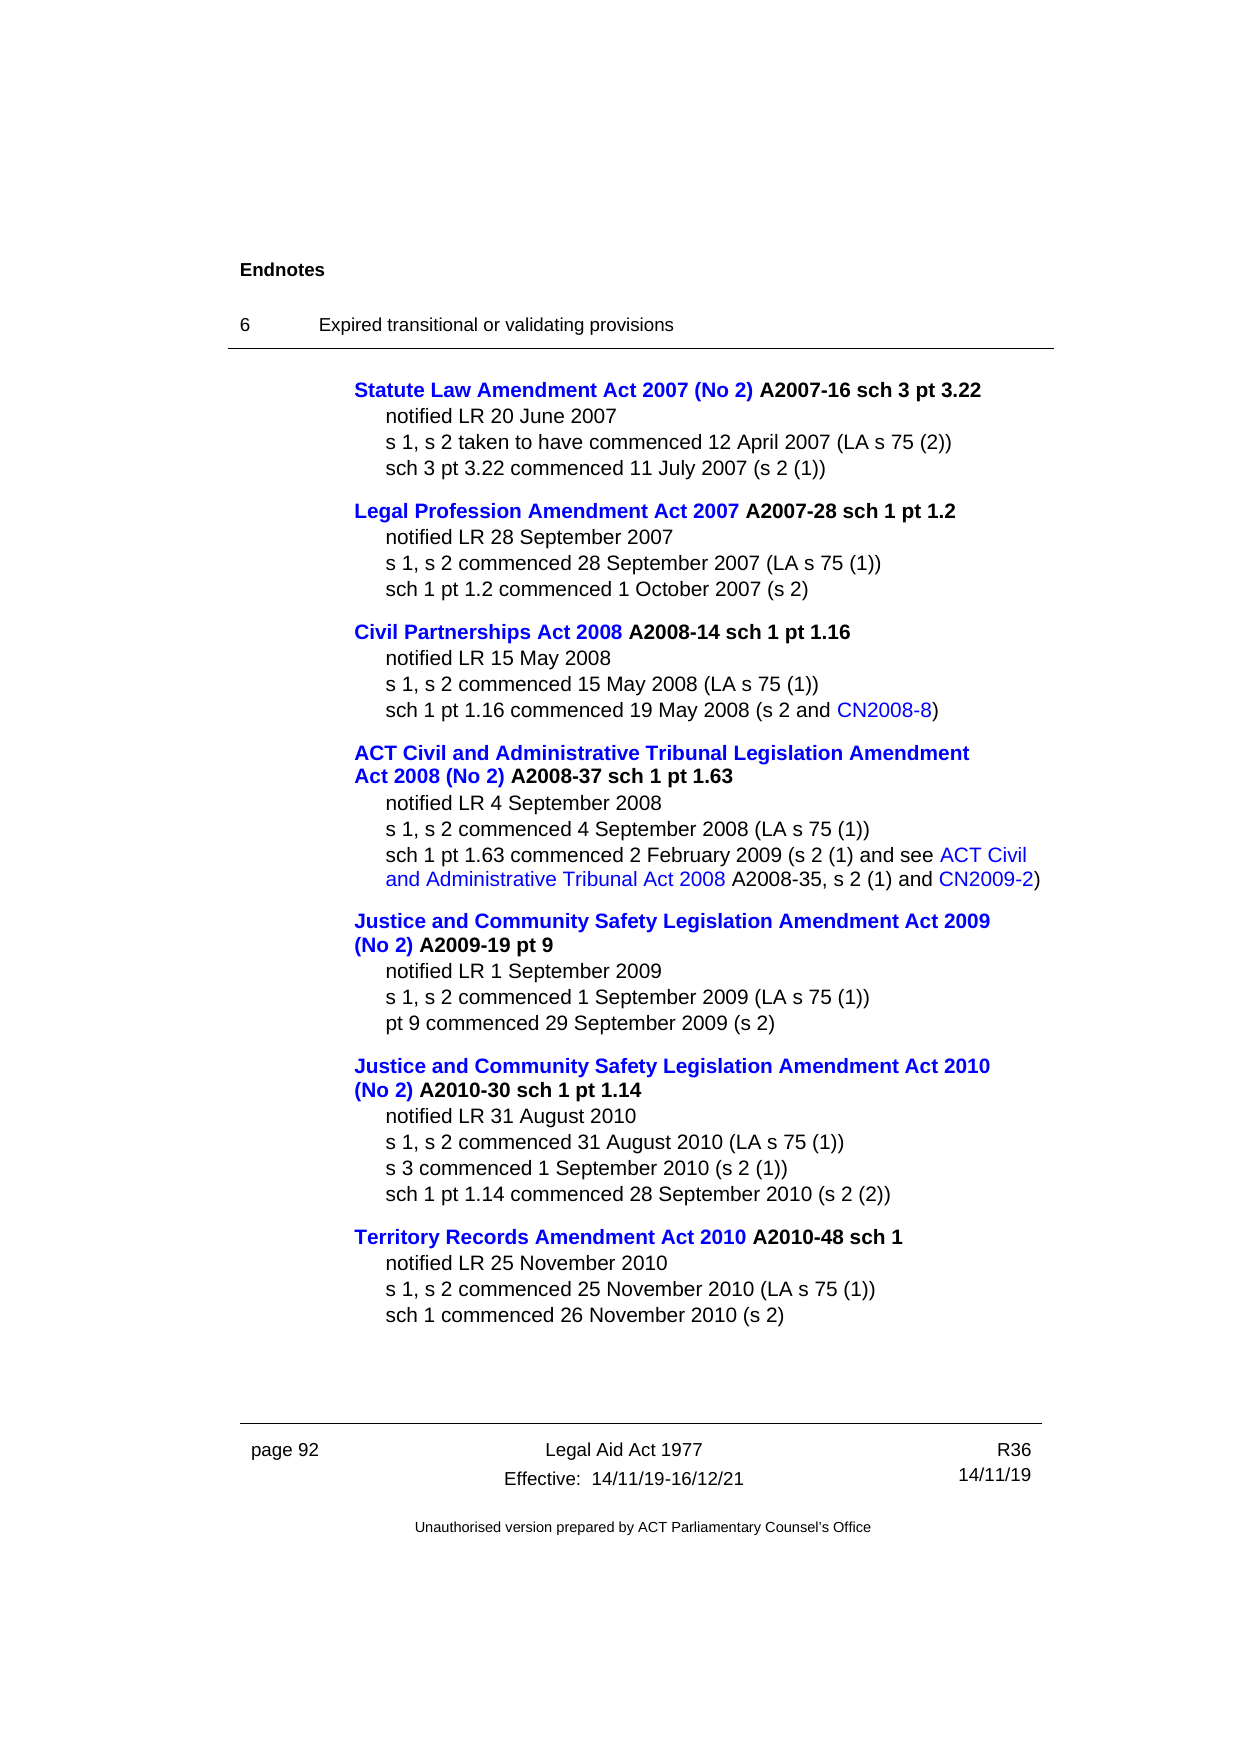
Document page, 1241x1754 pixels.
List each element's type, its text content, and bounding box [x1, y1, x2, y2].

text notified LR 15 May 2008 [385, 646, 1042, 669]
text s 1, s 2 taken to have commenced 12 April 2007 (LA s 75 (2)) [385, 430, 1042, 454]
text notified LR 31 August 2010 [385, 1104, 1042, 1128]
text sch 1 pt 1.63 commenced 2 February 2009 (s 2 (1) and see ACT Civil and Administrative Tribunal Act 2008 A2008-35, s 2 (1) and CN2009-2) [385, 842, 1042, 890]
text Legal Profession Amendment Act 2007 A2007-28 sch 1 pt 1.2 [354, 499, 1042, 523]
text sch 3 pt 3.22 commenced 11 July 2007 (s 2 (1)) [385, 456, 1042, 480]
text s 1, s 2 commenced 25 November 2010 (LA s 75 (1)) [385, 1277, 1042, 1301]
text s 1, s 2 commenced 1 September 2009 (LA s 75 (1)) [385, 985, 1042, 1009]
text sch 1 commenced 26 November 2010 (s 2) [385, 1303, 1042, 1327]
text Justice and Community Safety Legislation Amendment Act 2009 (No 2) A2009-19 pt 9 [354, 909, 1042, 957]
text notified LR 4 September 2008 [385, 790, 1042, 814]
text notified LR 1 September 2009 [385, 959, 1042, 983]
text notified LR 25 November 2010 [385, 1251, 1042, 1275]
text s 1, s 2 commenced 4 September 2008 (LA s 75 (1)) [385, 816, 1042, 840]
text notified LR 28 September 2007 [385, 525, 1042, 549]
text Statute Law Amendment Act 2007 (No 2) A2007-16 sch 3 pt 3.22 [354, 378, 1042, 402]
text s 1, s 2 commenced 15 May 2008 (LA s 75 (1)) [385, 672, 1042, 696]
text sch 1 pt 1.16 commenced 19 May 2008 (s 2 and CN2008-8) [385, 698, 1042, 722]
text sch 1 pt 1.14 commenced 28 September 2010 (s 2 (2)) [385, 1182, 1042, 1206]
text notified LR 20 June 2007 [385, 404, 1042, 428]
text Justice and Community Safety Legislation Amendment Act 2010 (No 2) A2010-30 sch 1 pt 1.14 [354, 1054, 1042, 1102]
text Territory Records Amendment Act 2010 A2010-48 sch 1 [354, 1225, 1042, 1249]
text Civil Partnerships Act 2008 A2008-14 sch 1 pt 1.16 [354, 619, 1042, 643]
text s 1, s 2 commenced 31 August 2010 (LA s 75 (1)) [385, 1130, 1042, 1154]
text s 3 commenced 1 September 2010 (s 2 (1)) [385, 1156, 1042, 1180]
text pt 9 commenced 29 September 2009 (s 2) [385, 1011, 1042, 1035]
text sch 1 pt 1.2 commenced 1 October 2007 (s 2) [385, 577, 1042, 601]
text ACT Civil and Administrative Tribunal Legislation Amendment Act 2008 (No 2) A2008-37 sch 1 pt 1.63 [354, 740, 1042, 788]
text s 1, s 2 commenced 28 September 2007 (LA s 75 (1)) [385, 551, 1042, 575]
